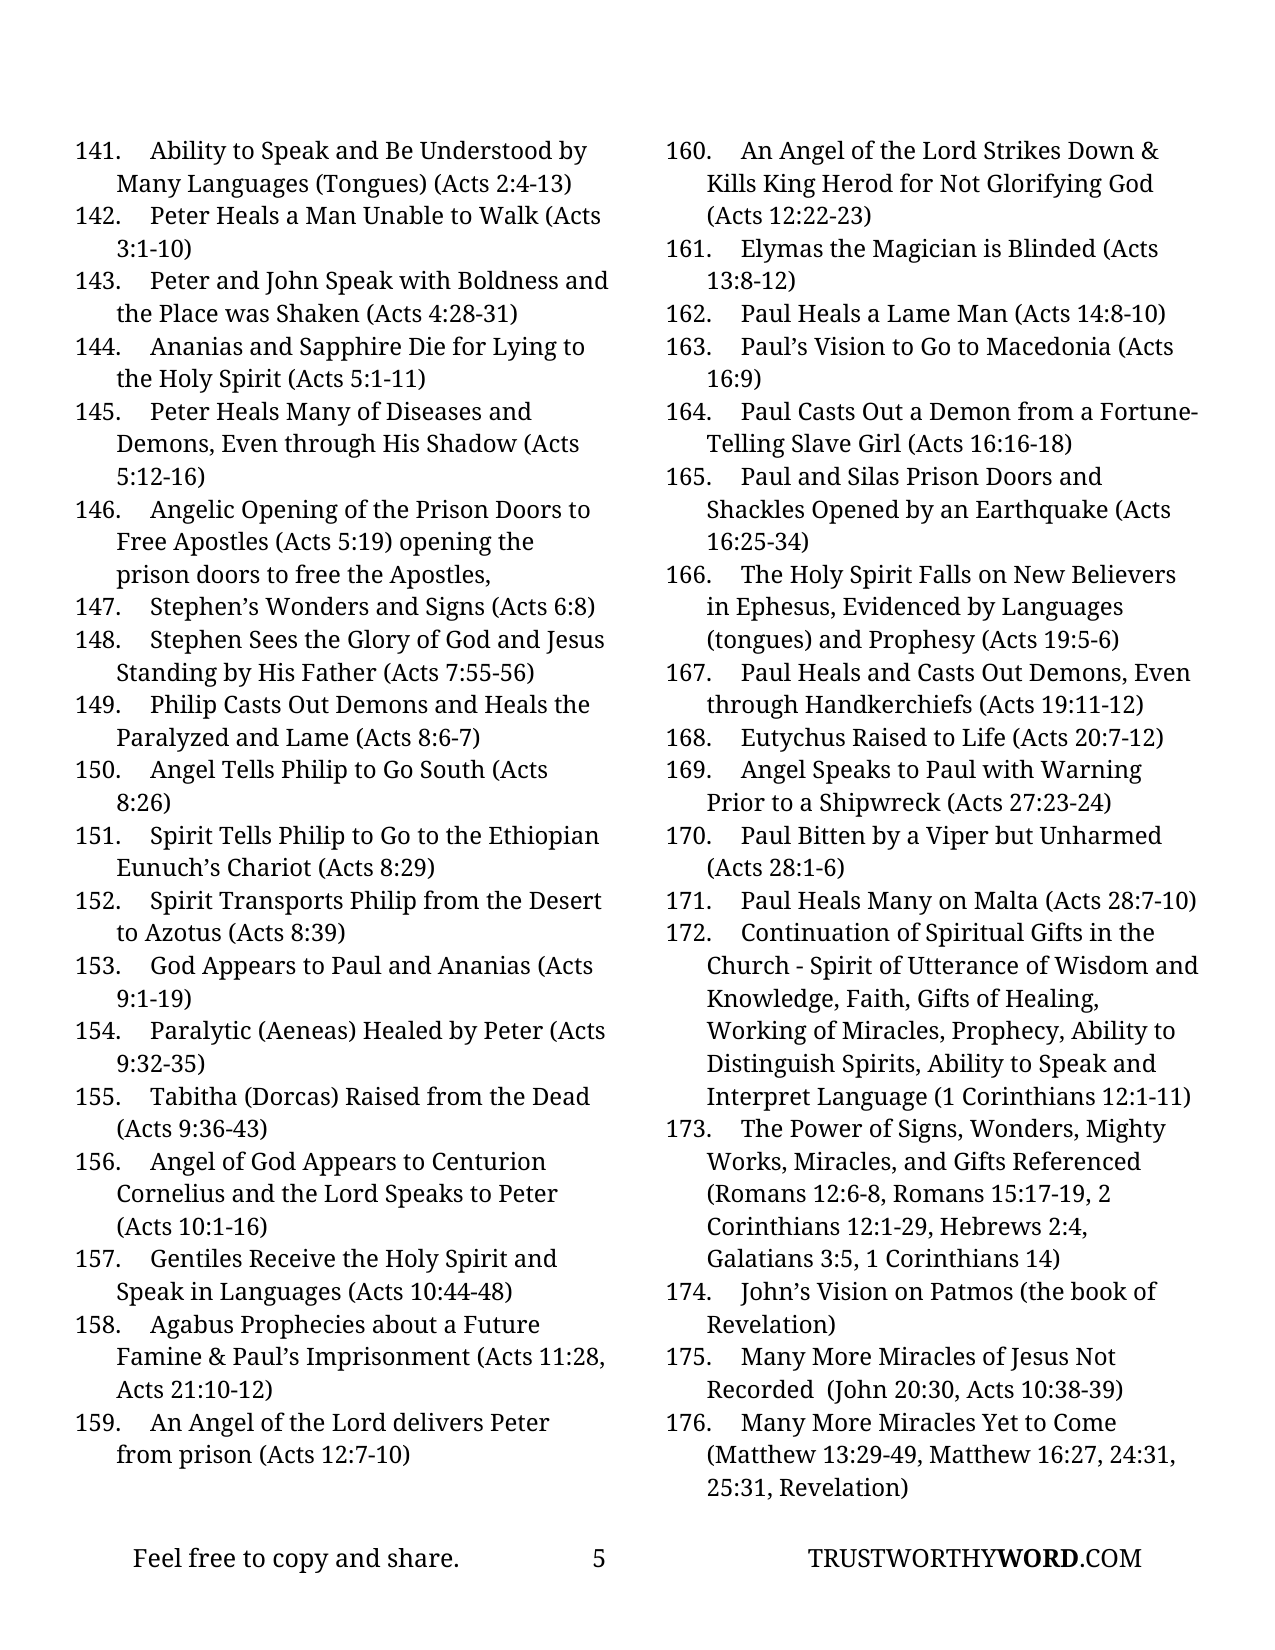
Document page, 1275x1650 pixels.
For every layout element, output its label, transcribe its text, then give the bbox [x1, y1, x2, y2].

list The Holy Spirit Falls on New Believers in Ephesus, Evidenced by Languages (tongues) and Prophesy (Acts 19:5-6) [666, 558, 1200, 655]
list Ability to Speak and Be Understood by Many Languages (Tongues) (Acts 2:4-13) [75, 134, 609, 199]
list Eutychus Raised to Life (Acts 20:7-12) [666, 721, 1200, 753]
list Philip Casts Out Demons and Heals the Paralyzed and Lame (Acts 8:6-7) [75, 688, 609, 753]
list Stephen’s Wonders and Signs (Acts 6:8) [75, 590, 609, 623]
list The Power of Signs, Wonders, Mighty Works, Miracles, and Gifts Referenced (Romans 12:6-8, Romans 15:17-19, 2 Corinthians 12:1-29, Hebrews 2:4, Galatians 3:5, 1 Corinthians 14) [666, 1112, 1200, 1275]
list Paul’s Vision to Go to Macedonia (Acts 16:9) [666, 329, 1200, 394]
list Angel of God Appears to Centurion Cornelius and the Lord Speaks to Peter (Acts 10:1-16) [75, 1144, 609, 1242]
list Many More Miracles of Jesus Not Recorded (John 20:30, Acts 10:38-39) [666, 1340, 1200, 1405]
list Paul Bitten by a Viper but Unharmed (Acts 28:1-6) [666, 818, 1200, 884]
list Agabus Prophecies about a Future Famine & Paul’s Imprisonment (Acts 11:28, Acts 21:10-12) [75, 1307, 609, 1405]
list Paul Casts Out a Demon from a Fortune-Telling Slave Girl (Acts 16:16-18) [666, 394, 1200, 460]
list Stephen Sees the Glory of God and Jesus Standing by His Father (Acts 7:55-56) [75, 623, 609, 688]
list Many More Miracles Yet to Come (Matthew 13:29-49, Matthew 16:27, 24:31, 25:31, Revelation) [666, 1405, 1200, 1503]
list Angelic Opening of the Prison Doors to Free Apostles (Acts 5:19) opening the prison doors to free the Apostles, [75, 492, 609, 590]
list Continuation of Spiritual Gifts in the Church - Spirit of Utterance of Wisdom and Knowledge, Faith, Gifts of Healing, Working of Miracles, Prophecy, Ability to Distinguish Spirits, Ability to Speak and Interpret Language (1 Corinthians 12:1-11) [666, 916, 1200, 1112]
list Peter and John Speak with Boldness and the Place was Shaken (Acts 4:28-31) [75, 264, 609, 329]
list Gentiles Receive the Holy Spirit and Speak in Languages (Acts 10:44-48) [75, 1242, 609, 1307]
list Paul Heals a Lame Man (Acts 14:8-10) [666, 297, 1200, 329]
list Paralytic (Aeneas) Healed by Peter (Acts 9:32-35) [75, 1014, 609, 1079]
list Spirit Transports Philip from the Desert to Azotus (Acts 8:39) [75, 884, 609, 949]
list An Angel of the Lord delivers Peter from prison (Acts 12:7-10) [75, 1405, 609, 1471]
list Paul Heals and Casts Out Demons, Even through Handkerchiefs (Acts 19:11-12) [666, 655, 1200, 721]
list Paul and Silas Prison Doors and Shackles Opened by an Earthquake (Acts 16:25-34) [666, 460, 1200, 558]
list Angel Tells Philip to Go South (Acts 8:26) [75, 753, 609, 818]
list Peter Heals Many of Diseases and Demons, Even through His Shadow (Acts 5:12-16) [75, 394, 609, 492]
list Paul Heals Many on Malta (Acts 28:7-10) [666, 884, 1200, 916]
list Ananias and Sapphire Die for Lying to the Holy Spirit (Acts 5:1-11) [75, 329, 609, 394]
list Elymas the Magician is Blinded (Acts 13:8-12) [666, 232, 1200, 297]
list John’s Vision on Patmos (the book of Revelation) [666, 1275, 1200, 1340]
list Tabitha (Dorcas) Raised from the Dead (Acts 9:36-43) [75, 1079, 609, 1144]
list Angel Speaks to Paul with Warning Prior to a Shipwreck (Acts 27:23-24) [666, 753, 1200, 818]
list God Appears to Paul and Ananias (Acts 9:1-19) [75, 949, 609, 1014]
list Peter Heals a Man Unable to Walk (Acts 3:1-10) [75, 199, 609, 264]
list Spirit Tells Philip to Go to the Ethiopian Eunuch’s Chariot (Acts 8:29) [75, 818, 609, 884]
list An Angel of the Lord Strikes Down & Kills King Herod for Not Glorifying God (Acts 12:22-23) [666, 134, 1200, 232]
